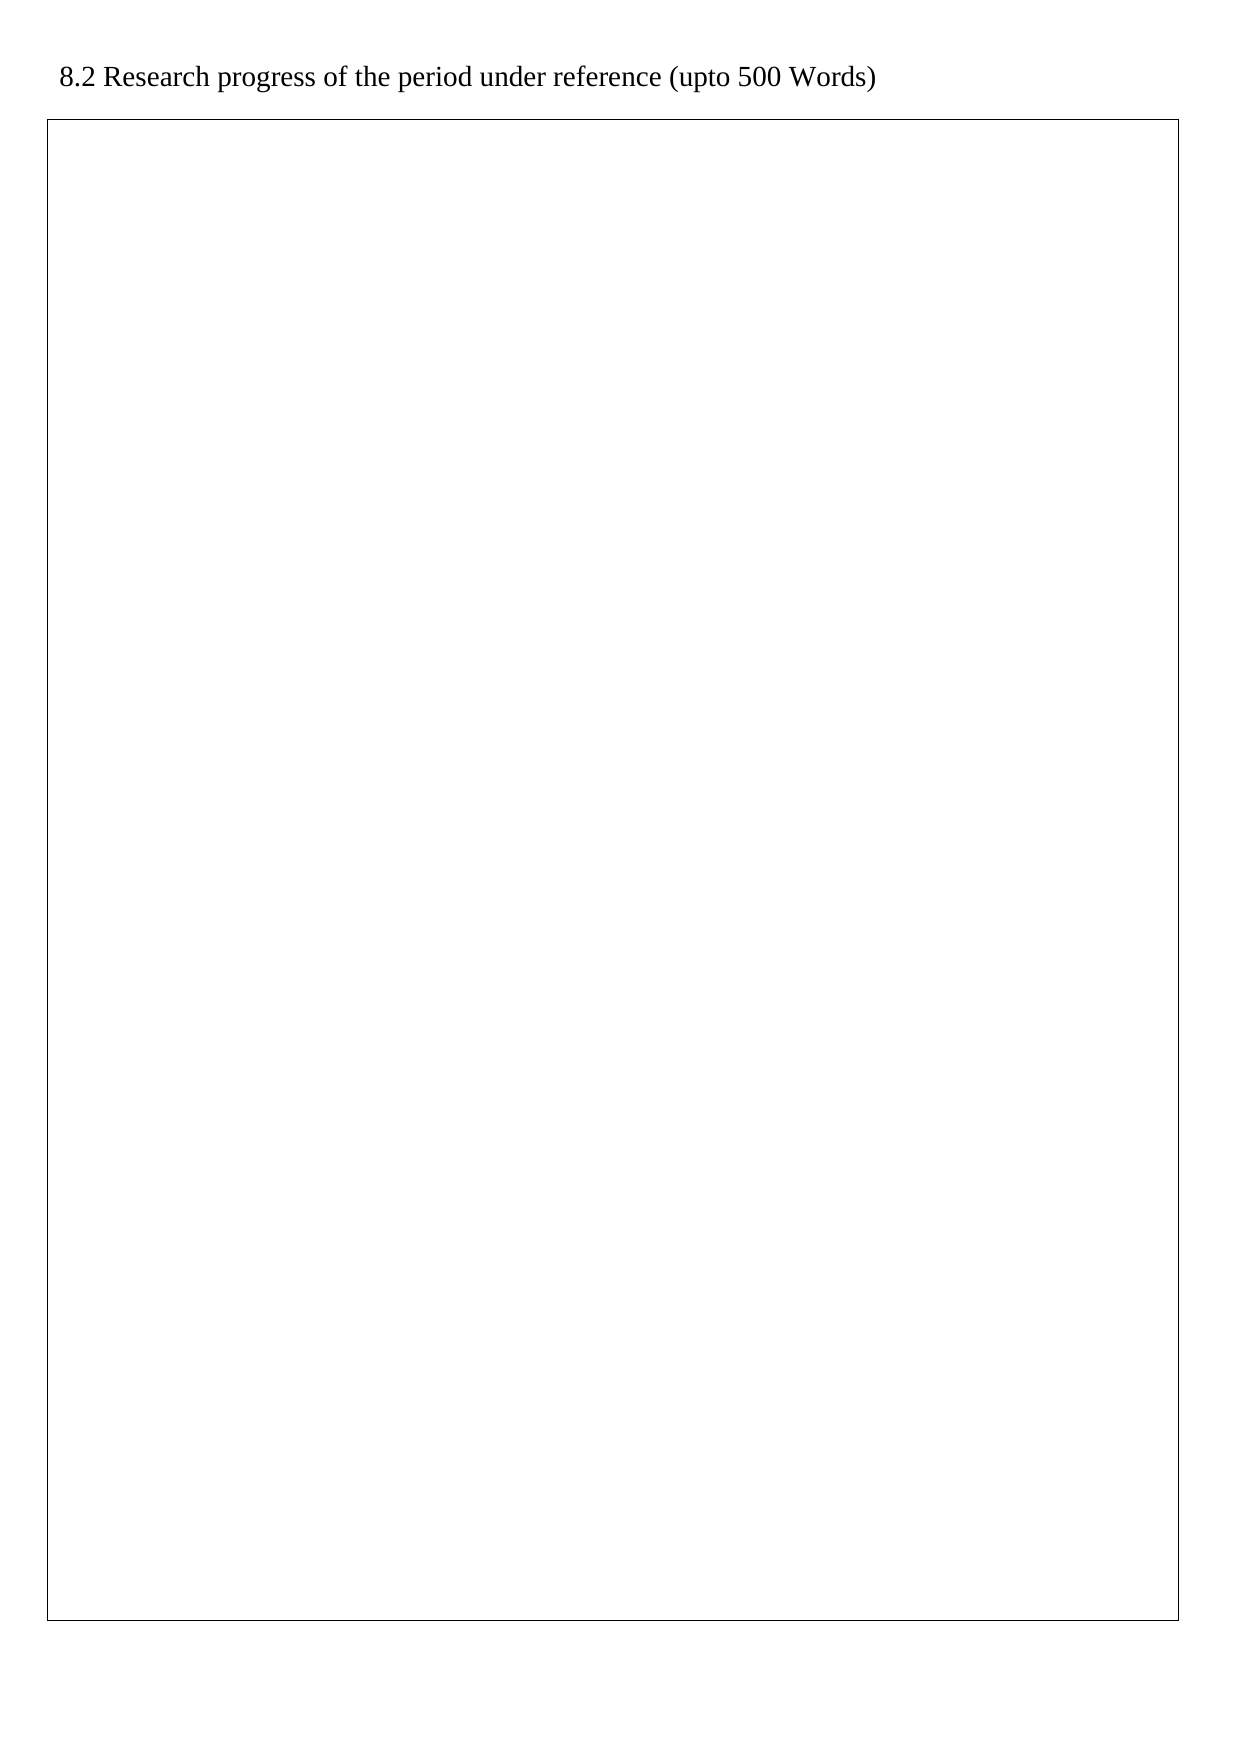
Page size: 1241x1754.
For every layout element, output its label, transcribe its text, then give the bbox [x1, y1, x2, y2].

table_header [48, 120, 1178, 1620]
text 8.2 Research progress of the period under reference (upto 500 Words) [59, 59, 1181, 93]
